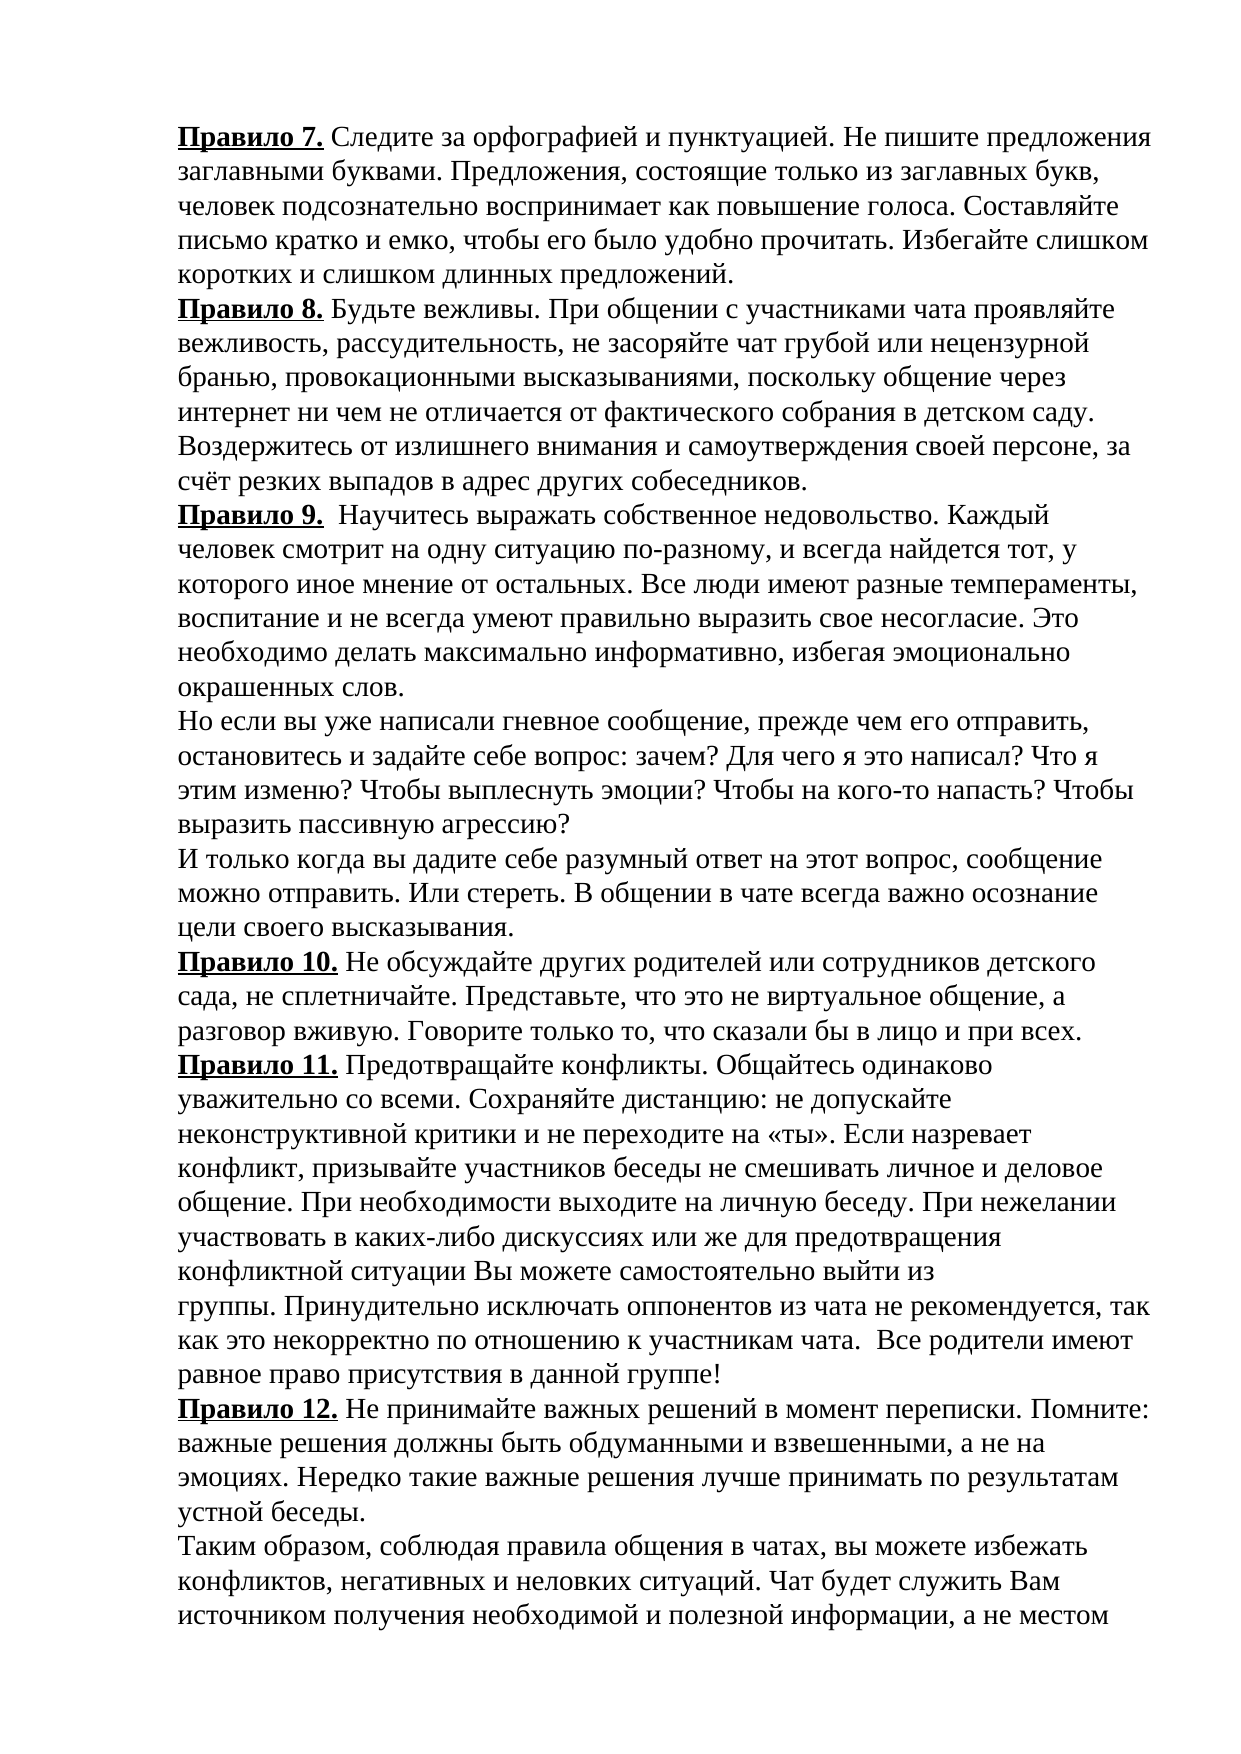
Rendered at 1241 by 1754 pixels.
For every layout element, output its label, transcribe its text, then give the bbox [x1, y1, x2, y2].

text Правило 12. Не принимайте важных решений в момент переписки. Помните: важные решения должны быть обдуманными и взвешенными, а не на эмоциях. Нередко такие важные решения лучше принимать по результатам устной беседы. [177, 1390, 1152, 1527]
text Правило 11. Предотвращайте конфликты. Общайтесь одинаково уважительно со всеми. Сохраняйте дистанцию: не допускайте неконструктивной критики и не переходите на «ты». Если назревает конфликт, призывайте участников беседы не смешивать личное и деловое общение. При необходимости выходите на личную беседу. При нежелании участвовать в каких-либо дискуссиях или же для предотвращения конфликтной ситуации Вы можете самостоятельно выйти из группы. Принудительно исключать оппонентов из чата не рекомендуется, так как это некорректно по отношению к участникам чата. Все родители имеют равное право присутствия в данной группе! [177, 1046, 1152, 1390]
text И только когда вы дадите себе разумный ответ на этот вопрос, сообщение можно отправить. Или стереть. В общении в чате всегда важно осознание цели своего высказывания. [177, 840, 1152, 943]
text Но если вы уже написали гневное сообщение, прежде чем его отправить, остановитесь и задайте себе вопрос: зачем? Для чего я это написал? Что я этим изменю? Чтобы выплеснуть эмоции? Чтобы на кого-то напасть? Чтобы выразить пассивную агрессию? [177, 702, 1152, 840]
text Правило 8. Будьте вежливы. При общении с участниками чата проявляйте вежливость, рассудительность, не засоряйте чат грубой или нецензурной бранью, провокационными высказываниями, поскольку общение через интернет ни чем не отличается от фактического собрания в детском саду. Воздержитесь от излишнего внимания и самоутверждения своей персоне, за счёт резких выпадов в адрес других собеседников. [177, 290, 1152, 496]
text Правило 9. Научитесь выражать собственное недовольство. Каждый человек смотрит на одну ситуацию по-разному, и всегда найдется тот, у которого иное мнение от остальных. Все люди имеют разные темпераменты, воспитание и не всегда умеют правильно выразить свое несогласие. Это необходимо делать максимально информативно, избегая эмоционально окрашенных слов. [177, 496, 1152, 702]
text Правило 7. Следите за орфографией и пунктуацией. Не пишите предложения заглавными буквами. Предложения, состоящие только из заглавных букв, человек подсознательно воспринимает как повышение голоса. Составляйте письмо кратко и емко, чтобы его было удобно прочитать. Избегайте слишком коротких и слишком длинных предложений. [177, 118, 1152, 290]
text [177, 1527, 1152, 1631]
text Правило 10. Не обсуждайте других родителей или сотрудников детского сада, не сплетничайте. Представьте, что это не виртуальное общение, а разговор вживую. Говорите только то, что сказали бы в лицо и при всех. [177, 943, 1152, 1046]
